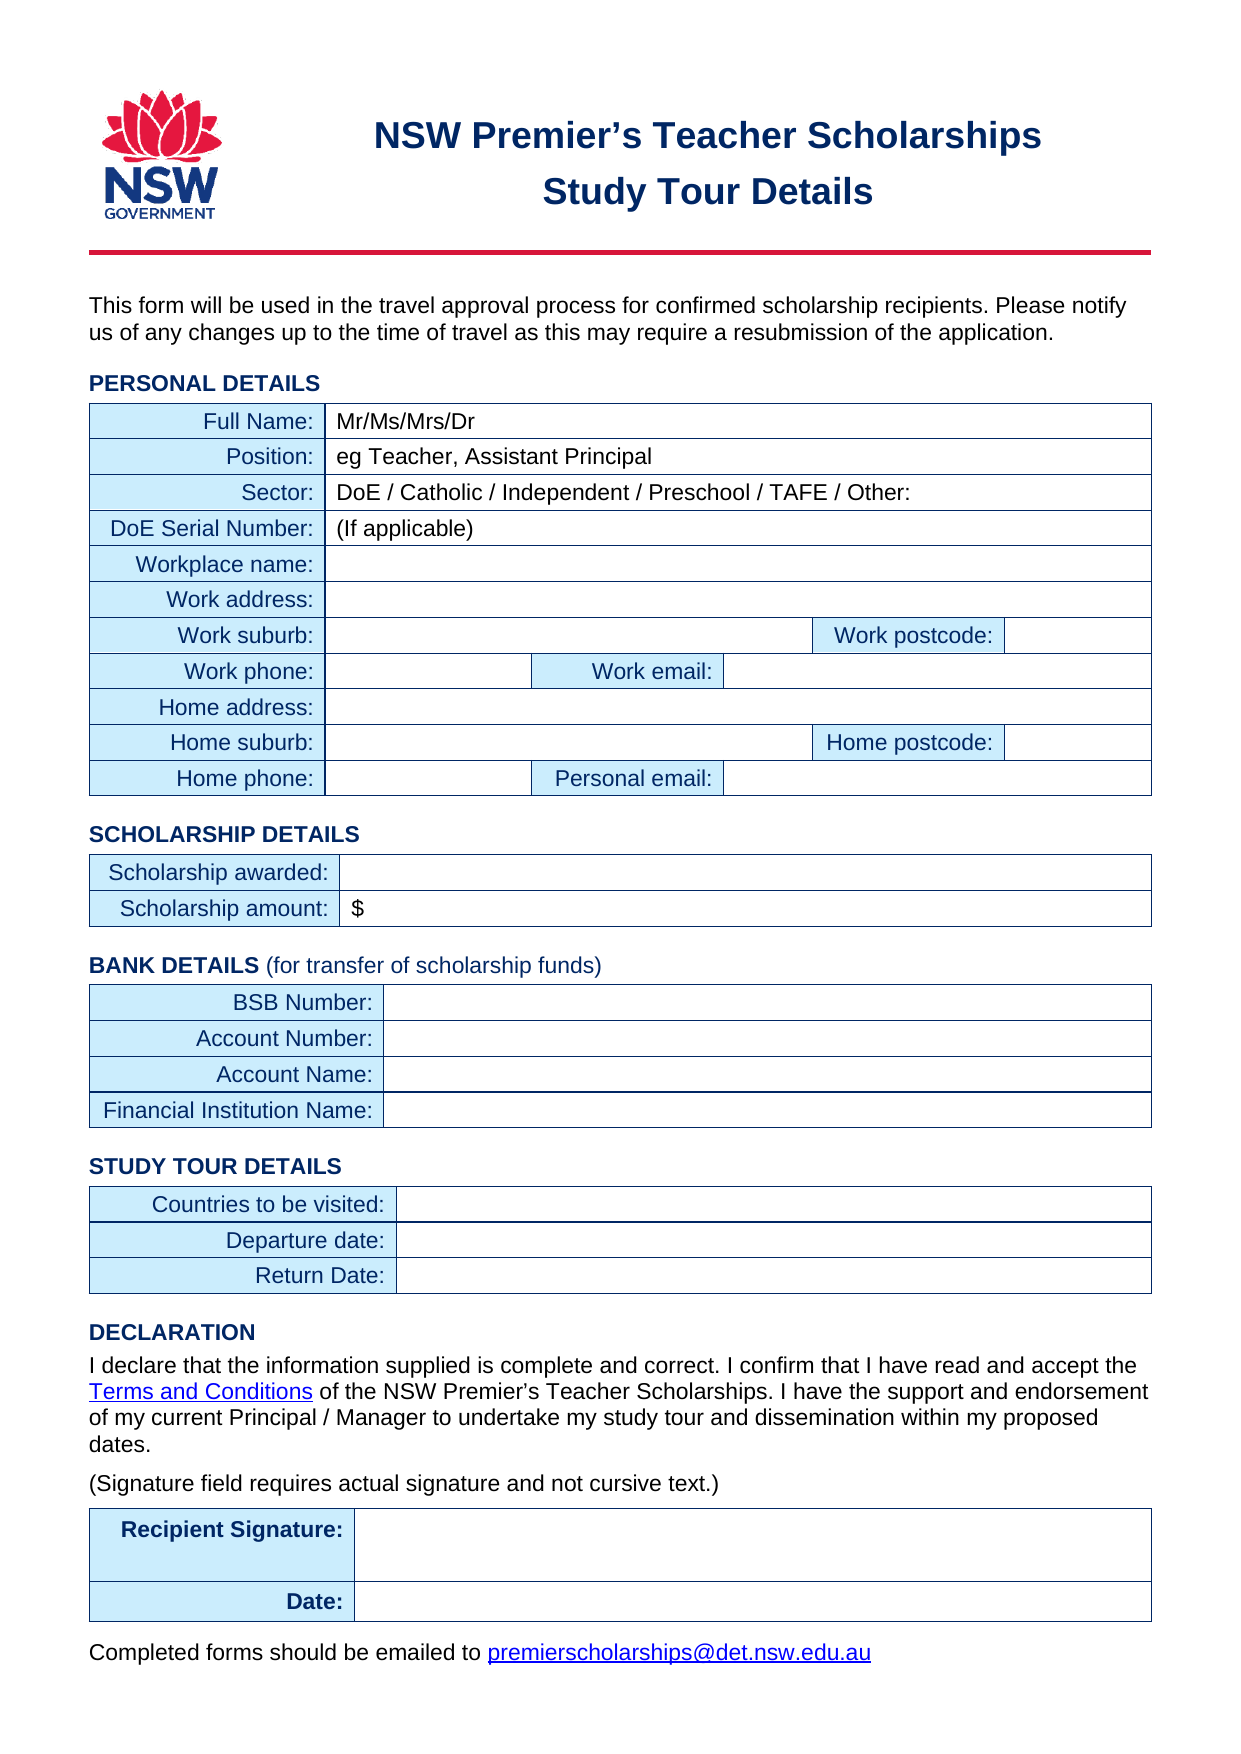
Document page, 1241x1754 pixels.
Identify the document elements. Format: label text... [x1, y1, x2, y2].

table_cell Personal email: [532, 761, 723, 795]
table_cell [326, 618, 812, 652]
table_cell Home address: [90, 689, 324, 724]
table_cell [326, 546, 1151, 581]
table_cell Work address: [90, 582, 324, 617]
table_header Recipient Signature: [90, 1509, 354, 1581]
table_cell [326, 654, 531, 688]
table_cell Return Date: [90, 1258, 396, 1293]
table_header [89, 89, 265, 250]
table_cell Workplace name: [90, 546, 324, 581]
table_cell Work email: [532, 654, 723, 688]
table_header [397, 1187, 1151, 1221]
table_cell Work phone: [90, 654, 324, 688]
table_cell Financial Institution Name: [90, 1093, 383, 1127]
table_cell Work suburb: [90, 618, 324, 652]
table_cell Home postcode: [813, 725, 1004, 760]
text BANK DETAILS (for transfer of scholarship funds) [89, 952, 1152, 978]
text PERSONAL DETAILS [89, 370, 1152, 396]
table_cell Home suburb: [90, 725, 324, 760]
table_cell [326, 582, 1151, 617]
table_cell Departure date: [90, 1223, 396, 1257]
text (Signature field requires actual signature and not cursive text.) [89, 1469, 1152, 1496]
table_cell Scholarship amount: [90, 891, 339, 926]
table_cell [384, 1057, 1151, 1091]
table_cell [1005, 725, 1151, 760]
table_header [384, 985, 1151, 1020]
text I declare that the information supplied is complete and correct. I confirm that I have read and accept the Terms and Conditions of the NSW Premier’s Teacher Scholarships. I have the support and endorsement of my current Principal / Manager to undertake my study tour and dissemination within my proposed dates. [89, 1352, 1152, 1457]
table_cell eg Teacher, Assistant Principal [326, 439, 1151, 474]
table_header Full Name: [90, 404, 324, 438]
text SCHOLARSHIP DETAILS [89, 821, 1152, 848]
table_cell $ [340, 891, 1151, 926]
table_header NSW Premier’s Teacher Scholarships Study Tour Details [265, 89, 1151, 250]
table_cell Position: [90, 439, 324, 474]
table_cell Sector: [90, 475, 324, 509]
text Completed forms should be emailed to premierscholarships@det.nsw.edu.au [89, 1638, 1152, 1665]
table_header [355, 1509, 1151, 1581]
text DECLARATION [89, 1319, 1152, 1345]
table_header Countries to be visited: [90, 1187, 396, 1221]
text This form will be used in the travel approval process for confirmed scholarship recipients. Please notify us of any changes up to the time of travel as this may require a resubmission of the application. [89, 292, 1152, 345]
table_header Scholarship awarded: [90, 855, 339, 890]
table_cell Date: [90, 1582, 354, 1621]
text STUDY TOUR DETAILS [89, 1153, 1152, 1179]
table_cell Account Name: [90, 1057, 383, 1091]
table_cell DoE / Catholic / Independent / Preschool / TAFE / Other: [326, 475, 1151, 509]
table_cell [384, 1093, 1151, 1127]
table_cell [326, 761, 531, 795]
table_header BSB Number: [90, 985, 383, 1020]
picture [100, 88, 224, 219]
table_cell [355, 1582, 1151, 1621]
table_header [340, 855, 1151, 890]
table_cell Home phone: [90, 761, 324, 795]
table_cell DoE Serial Number: [90, 511, 324, 545]
table_cell [326, 689, 1151, 724]
table_cell [326, 725, 812, 760]
table_cell (If applicable) [326, 511, 1151, 545]
table_cell [1005, 618, 1151, 652]
table_cell [384, 1021, 1151, 1056]
table_cell Account Number: [90, 1021, 383, 1056]
table_cell Work postcode: [813, 618, 1004, 652]
table_cell [397, 1258, 1151, 1293]
table_cell [724, 761, 1151, 795]
table_header Mr/Ms/Mrs/Dr [326, 404, 1151, 438]
table_cell [724, 654, 1151, 688]
table_cell [397, 1223, 1151, 1257]
